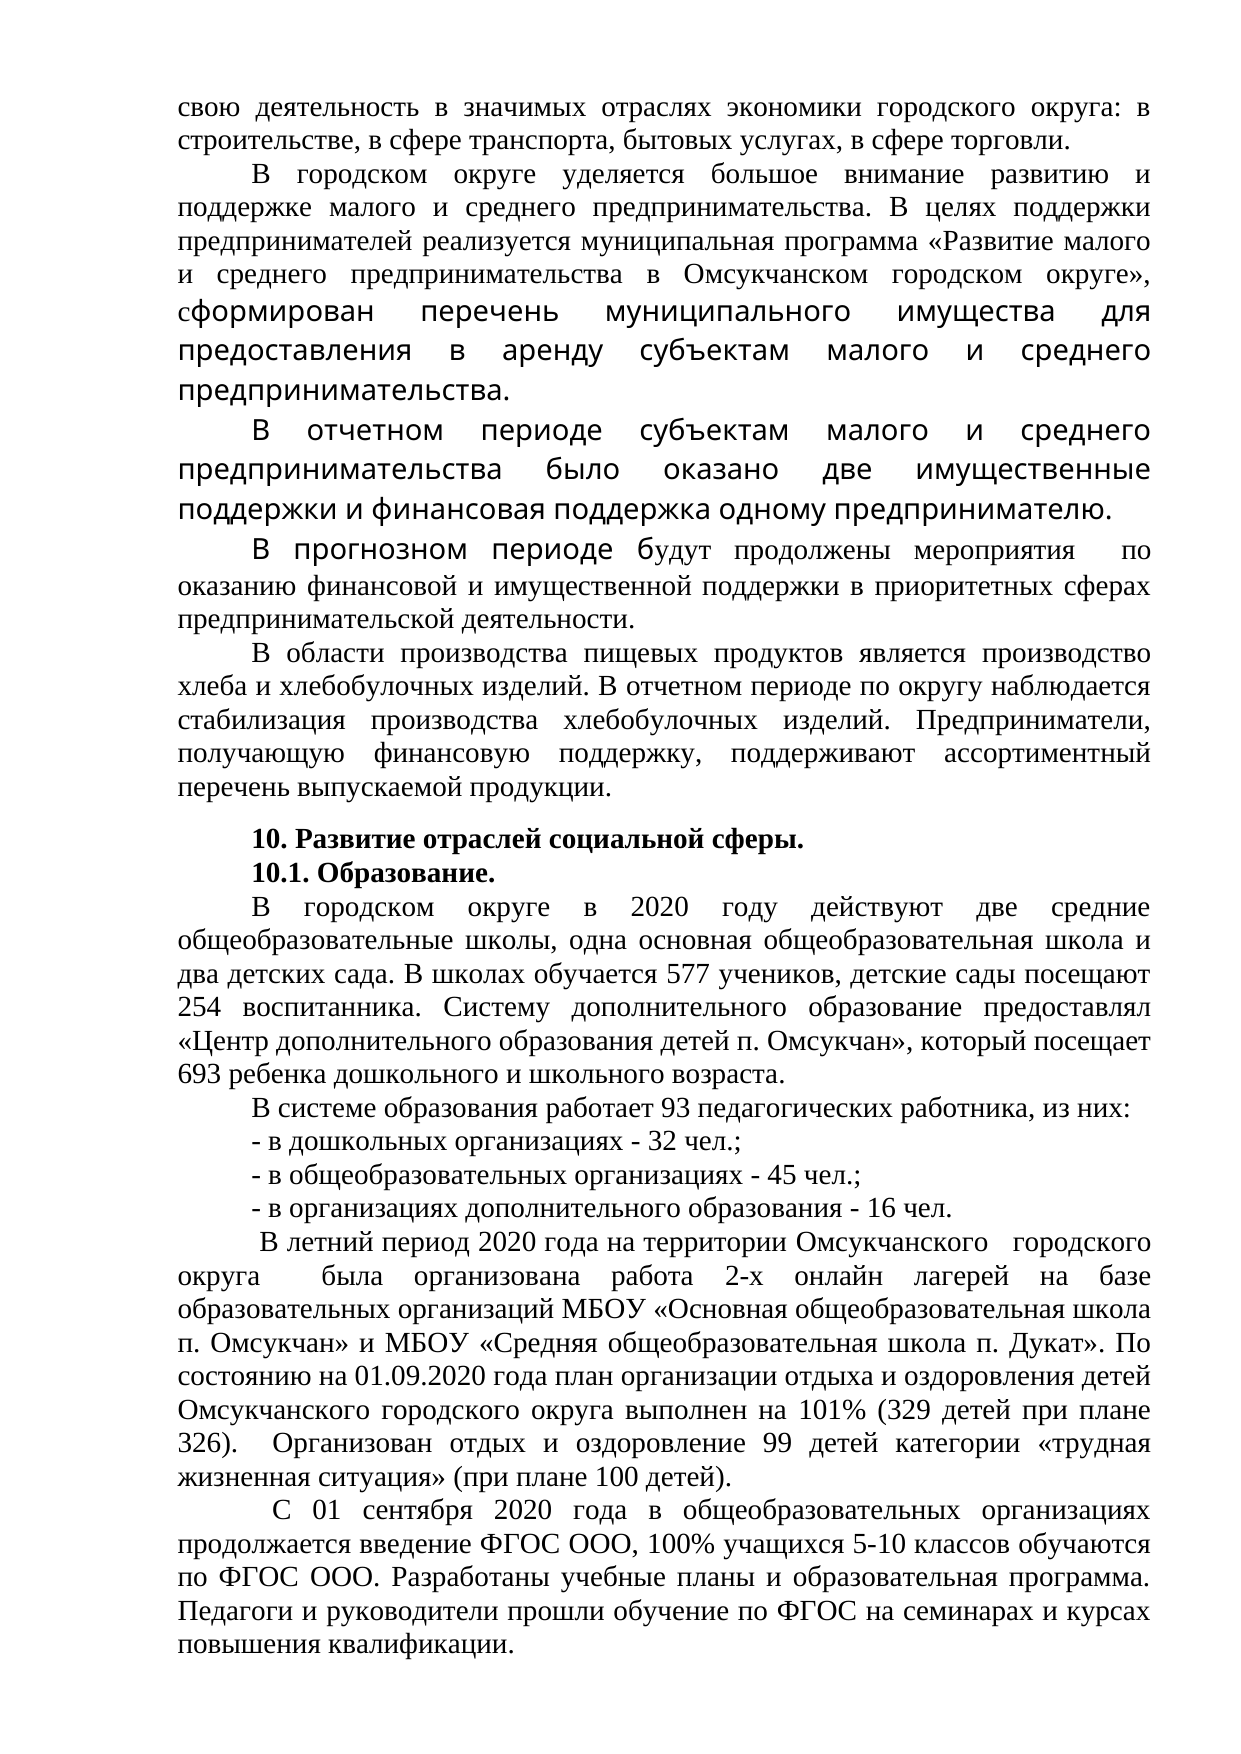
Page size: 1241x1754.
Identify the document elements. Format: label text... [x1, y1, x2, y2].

text В системе образования работает 93 педагогических работника, из них: [177, 1090, 1152, 1123]
text В области производства пищевых продуктов является производство хлеба и хлебобулочных изделий. В отчетном периоде по округу наблюдается стабилизация производства хлебобулочных изделий. Предприниматели, получающую финансовую поддержку, поддерживают ассортиментный перечень выпускаемой продукции. [177, 635, 1152, 802]
text - в организациях дополнительного образования - 16 чел. [177, 1191, 1152, 1224]
text В отчетном периоде субъектам малого и среднего предпринимательства было оказано две имущественные поддержки и финансовая поддержка одному предпринимателю. [177, 409, 1152, 528]
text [177, 89, 1152, 156]
text В городском округе уделяется большое внимание развитию и поддержке малого и среднего предпринимательства. В целях поддержки предпринимателей реализуется муниципальная программа «Развитие малого и среднего предпринимательства в Омсукчанском городском округе», сформирован перечень муниципального имущества для предоставления в аренду субъектам малого и среднего предпринимательства. [177, 156, 1152, 409]
text В летний период 2020 года на территории Омсукчанского городского округа была организована работа 2-х онлайн лагерей на базе образовательных организаций МБОУ «Основная общеобразовательная школа п. Омсукчан» и МБОУ «Средняя общеобразовательная школа п. Дукат». По состоянию на 01.09.2020 года план организации отдыха и оздоровления детей Омсукчанского городского округа выполнен на 101% (329 детей при плане 326). Организован отдых и оздоровление 99 детей категории «трудная жизненная ситуация» (при плане 100 детей). [177, 1224, 1152, 1492]
text В прогнозном периоде будут продолжены мероприятия по оказанию финансовой и имущественной поддержки в приоритетных сферах предпринимательской деятельности. [177, 528, 1152, 635]
text - в общеобразовательных организациях - 45 чел.; [177, 1157, 1152, 1191]
text С 01 сентября 2020 года в общеобразовательных организациях продолжается введение ФГОС ООО, 100% учащихся 5-10 классов обучаются по ФГОС ООО. Разработаны учебные планы и образовательная программа. Педагоги и руководители прошли обучение по ФГОС на семинарах и курсах повышения квалификации. [177, 1492, 1152, 1660]
text - в дошкольных организациях - 32 чел.; [177, 1123, 1152, 1157]
text 10. Развитие отраслей социальной сферы. [177, 822, 1152, 855]
text 10.1. Образование. [177, 855, 1152, 889]
text В городском округе в 2020 году действуют две средние общеобразовательные школы, одна основная общеобразовательная школа и два детских сада. В школах обучается 577 учеников, детские сады посещают 254 воспитанника. Систему дополнительного образование предоставлял «Центр дополнительного образования детей п. Омсукчан», который посещает 693 ребенка дошкольного и школьного возраста. [177, 889, 1152, 1090]
